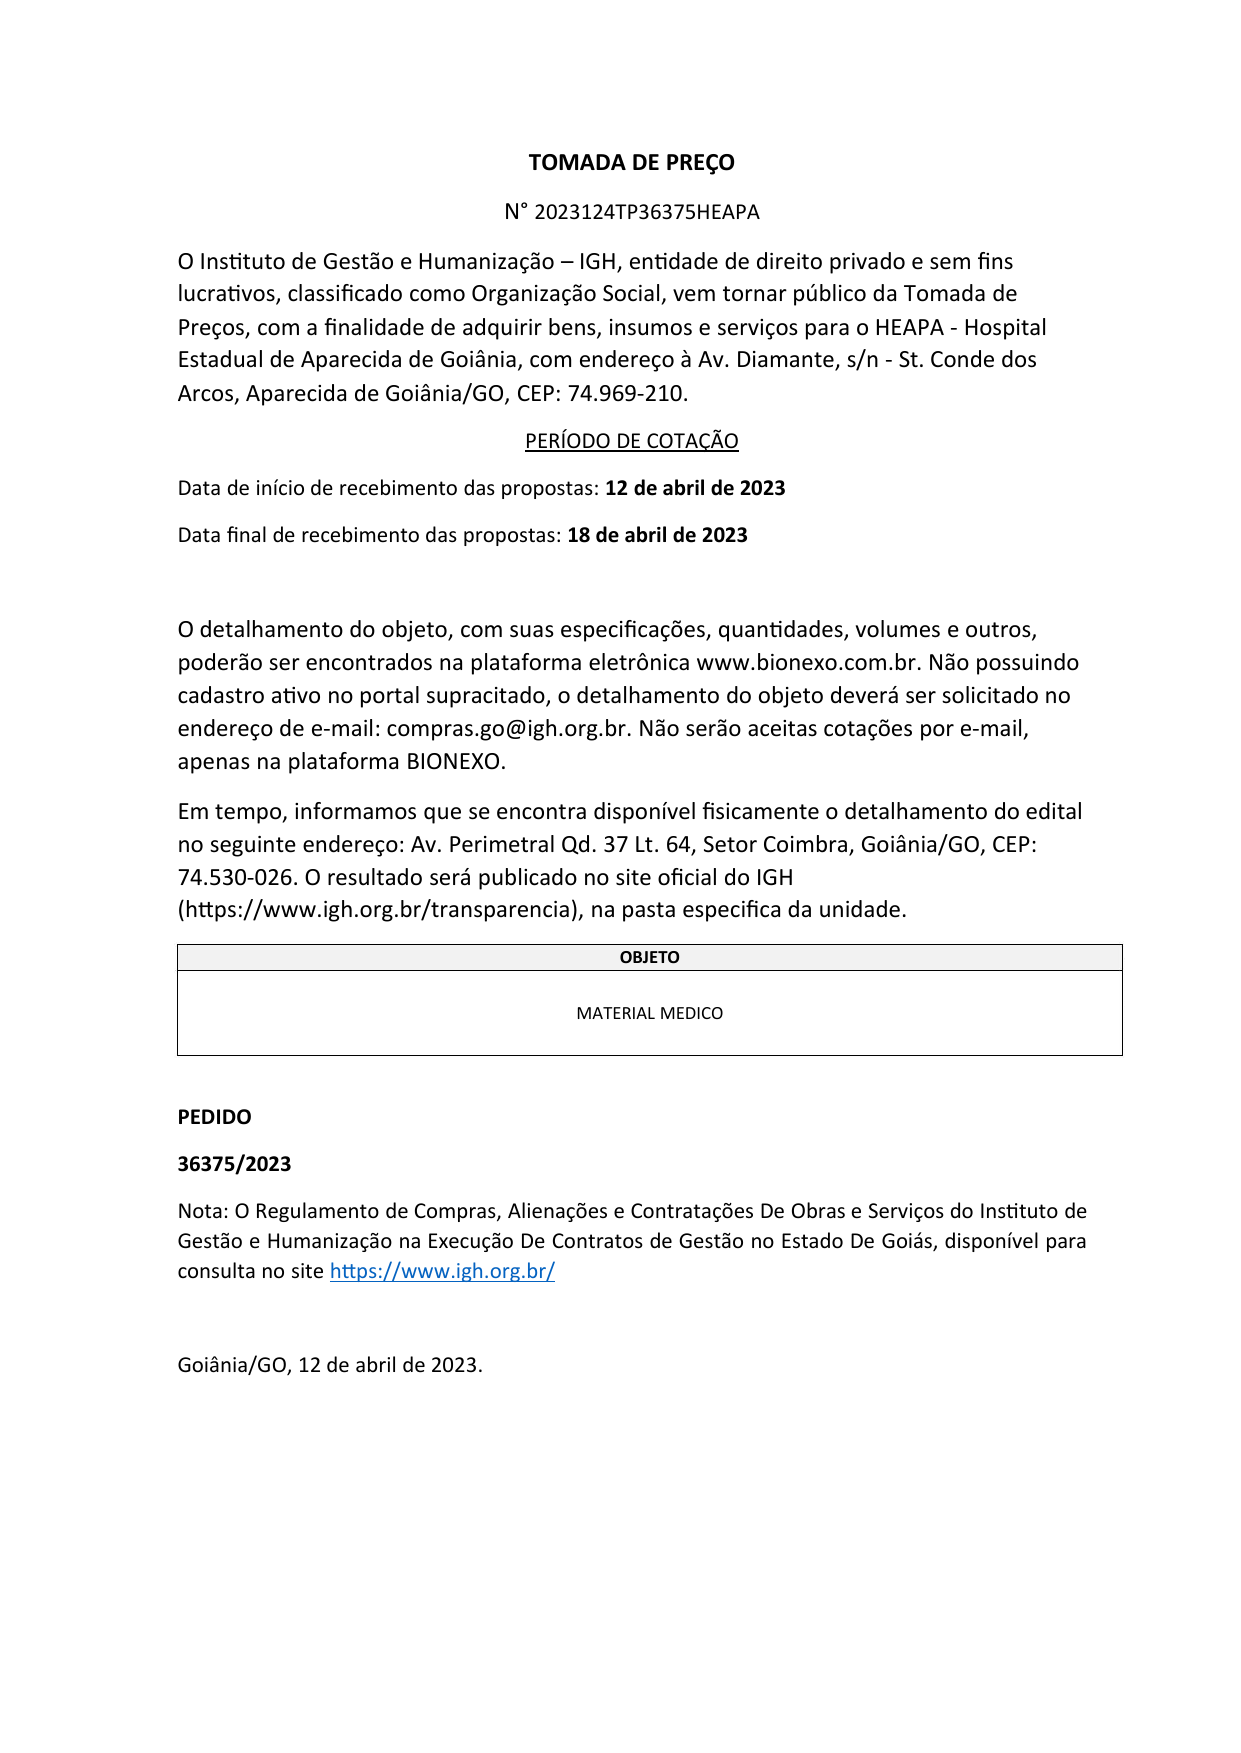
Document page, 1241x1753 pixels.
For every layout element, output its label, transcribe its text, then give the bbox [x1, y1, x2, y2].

text Goiânia/GO, 12 de abril de 2023. [177, 1350, 508, 1378]
text endereço de e-mail: compras.go@igh.org.br. Não serão aceitas cotações por e-mail, [177, 712, 1103, 743]
text consulta no site https://www.igh.org.br/ [177, 1256, 1112, 1284]
text apenas na plataforma BIONEXO. [177, 745, 1103, 776]
text TOMADA DE PREÇO [529, 146, 760, 176]
text no seguinte endereço: Av. Perimetral Qd. 37 Lt. 64, Setor Coimbra, Goiânia/GO, CEP: [177, 828, 1107, 858]
text O detalhamento do objeto, com suas especificações, quantidades, volumes e outros, [177, 613, 1103, 644]
text N° 2023124TP36375HEAPA [504, 195, 785, 226]
text O Instituto de Gestão e Humanização – IGH, entidade de direito privado e sem fins [177, 245, 1071, 275]
text Nota: O Regulamento de Compras, Alienações e Contratações De Obras e Serviços do Instituto de [177, 1196, 1112, 1224]
text lucrativos, classificado como Organização Social, vem tornar público da Tomada de [177, 277, 1071, 308]
text Estadual de Aparecida de Goiânia, com endereço à Av. Diamante, s/n - St. Conde dos [177, 343, 1071, 374]
text cadastro ativo no portal supracitado, o detalhamento do objeto deverá ser solicitado no [177, 679, 1103, 710]
text Arcos, Aparecida de Goiânia/GO, CEP: 74.969-210. [177, 377, 1071, 407]
text Em tempo, informamos que se encontra disponível fisicamente o detalhamento do edital [177, 795, 1107, 825]
text (https://www.igh.org.br/transparencia), na pasta especifica da unidade. [177, 893, 933, 924]
text PEDIDO [177, 1102, 277, 1130]
text Data final de recebimento das propostas: 18 de abril de 2023 [177, 520, 810, 548]
text PERÍODO DE COTAÇÃO [525, 426, 810, 454]
text OBJETO [619, 946, 705, 968]
picture [174, 941, 1125, 1058]
text Data de início de recebimento das propostas: 12 de abril de 2023 [177, 473, 810, 501]
text poderão ser encontrados na plataforma eletrônica www.bionexo.com.br. Não possuindo [177, 646, 1103, 677]
text MATERIAL MEDICO [576, 1001, 748, 1024]
text Preços, com a finalidade de adquirir bens, insumos e serviços para o HEAPA - Hospital [177, 311, 1071, 341]
text 74.530-026. O resultado será publicado no site oficial do IGH [177, 861, 818, 891]
text Gestão e Humanização na Execução De Contratos de Gestão no Estado De Goiás, disponível para [177, 1226, 1112, 1254]
text 36375/2023 [177, 1149, 317, 1177]
